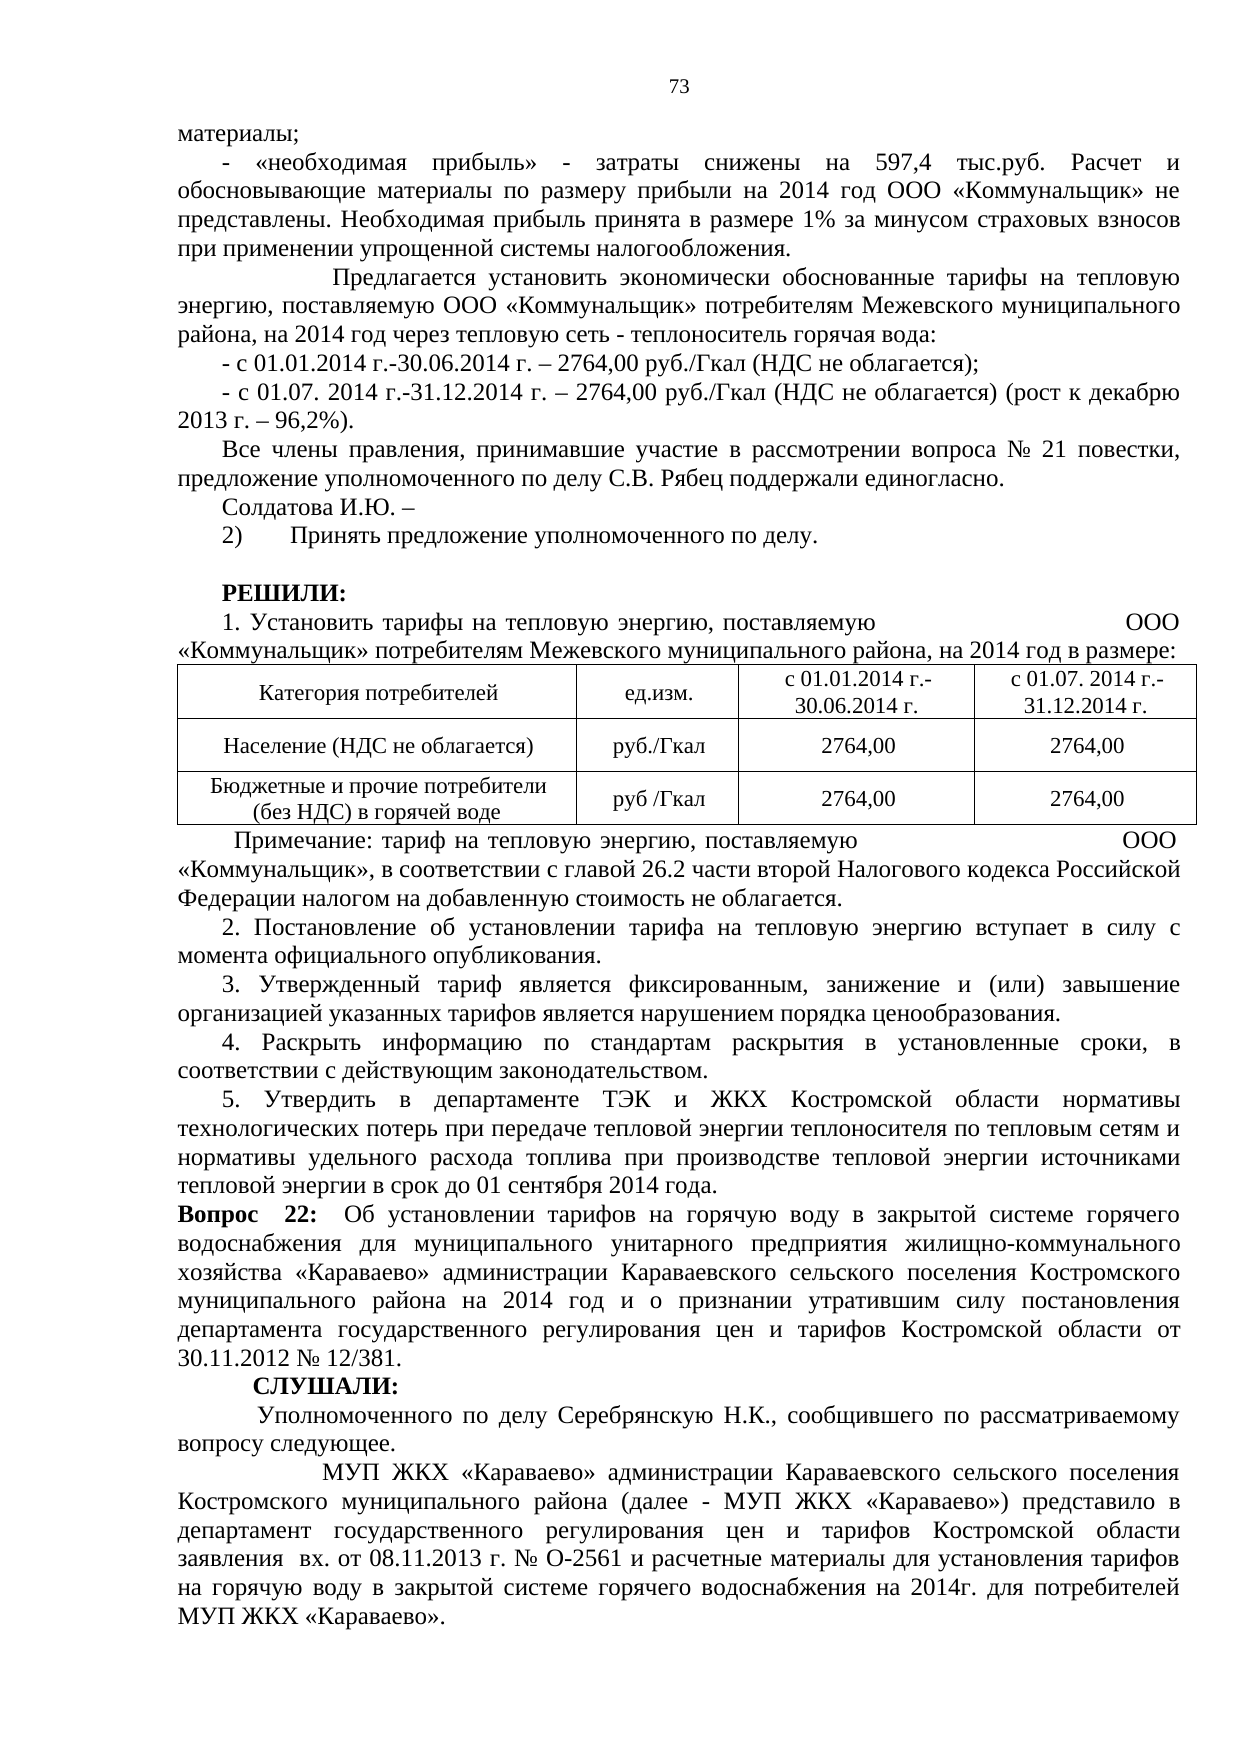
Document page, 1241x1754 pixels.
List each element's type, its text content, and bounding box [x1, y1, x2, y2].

text - с 01.01.2014 г.-30.06.2014 г. – 2764,00 руб./Гкал (НДС не облагается); [177, 348, 1181, 377]
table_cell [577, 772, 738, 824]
text СЛУШАЛИ: [177, 1372, 1181, 1400]
text 3. Утвержденный тариф является фиксированным, занижение и (или) завышение организацией указанных тарифов является нарушением порядка ценообразования. [177, 969, 1181, 1027]
text Примечание: тариф на тепловую энергию, поставляемую ООО «Коммунальщик», в соответствии с главой 26.2 части второй Налогового кодекса Российской Федерации налогом на добавленную стоимость не облагается. [177, 825, 1181, 912]
text 1. Установить тарифы на тепловую энергию, поставляемую ООО «Коммунальщик» потребителям Межевского муниципального района, на 2014 год в размере: [177, 607, 1181, 664]
text - «необходимая прибыль» - затраты снижены на 597,4 тыс.руб. Расчет и обосновывающие материалы по размеру прибыли на 2014 год ООО «Коммунальщик» не представлены. Необходимая прибыль принята в размере 1% за минусом страховых взносов при применении упрощенной системы налогообложения. [177, 147, 1181, 262]
text - с 01.07. 2014 г.-31.12.2014 г. – 2764,00 руб./Гкал (НДС не облагается) (рост к декабрю 2013 г. – 96,2%). [177, 377, 1181, 434]
text Предлагается установить экономически обоснованные тарифы на тепловую энергию, поставляемую ООО «Коммунальщик» потребителям Межевского муниципального района, на 2014 год через тепловую сеть - теплоноситель горячая вода: [177, 262, 1181, 348]
text РЕШИЛИ: [177, 578, 1181, 607]
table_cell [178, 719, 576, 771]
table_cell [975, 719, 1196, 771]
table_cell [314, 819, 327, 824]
text Солдатова И.Ю. – [177, 492, 1181, 521]
text Все члены правления, принимавшие участие в рассмотрении вопроса № 21 повестки, предложение уполномоченного по делу С.В. Рябец поддержали единогласно. [177, 434, 1181, 492]
text Вопрос 22: Об установлении тарифов на горячую воду в закрытой системе горячего водоснабжения для муниципального унитарного предприятия жилищно-коммунального хозяйства «Караваево» администрации Караваевского сельского поселения Костромского муниципального района на 2014 год и о признании утратившим силу постановления департамента государственного регулирования цен и тарифов Костромской области от 30.11.2012 № 12/381. [177, 1199, 1181, 1372]
text Уполномоченного по делу Серебрянскую Н.К., сообщившего по рассматриваемому вопросу следующее. [177, 1400, 1181, 1457]
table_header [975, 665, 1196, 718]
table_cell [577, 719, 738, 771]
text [177, 118, 1181, 147]
text МУП ЖКХ «Караваево» администрации Караваевского сельского поселения Костромского муниципального района (далее - МУП ЖКХ «Караваево») представило в департамент государственного регулирования цен и тарифов Костромской области заявления вх. от 08.11.2013 г. № О-2561 и расчетные материалы для установления тарифов на горячую воду в закрытой системе горячего водоснабжения на 2014г. для потребителей МУП ЖКХ «Караваево». [177, 1457, 1181, 1630]
text 2. Постановление об установлении тарифа на тепловую энергию вступает в силу с момента официального опубликования. [177, 912, 1181, 969]
list Принять предложение уполномоченного по делу. [177, 521, 1181, 549]
text 5. Утвердить в департаменте ТЭК и ЖКХ Костромской области нормативы технологических потерь при передаче тепловой энергии теплоносителя по тепловым сетям и нормативы удельного расхода топлива при производстве тепловой энергии источниками тепловой энергии в срок до 01 сентября 2014 года. [177, 1084, 1181, 1199]
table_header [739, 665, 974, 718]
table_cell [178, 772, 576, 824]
text 4. Раскрыть информацию по стандартам раскрытия в установленные сроки, в соответствии с действующим законодательством. [177, 1027, 1181, 1084]
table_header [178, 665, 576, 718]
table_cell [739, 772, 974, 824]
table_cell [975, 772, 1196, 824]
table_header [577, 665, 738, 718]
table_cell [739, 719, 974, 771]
